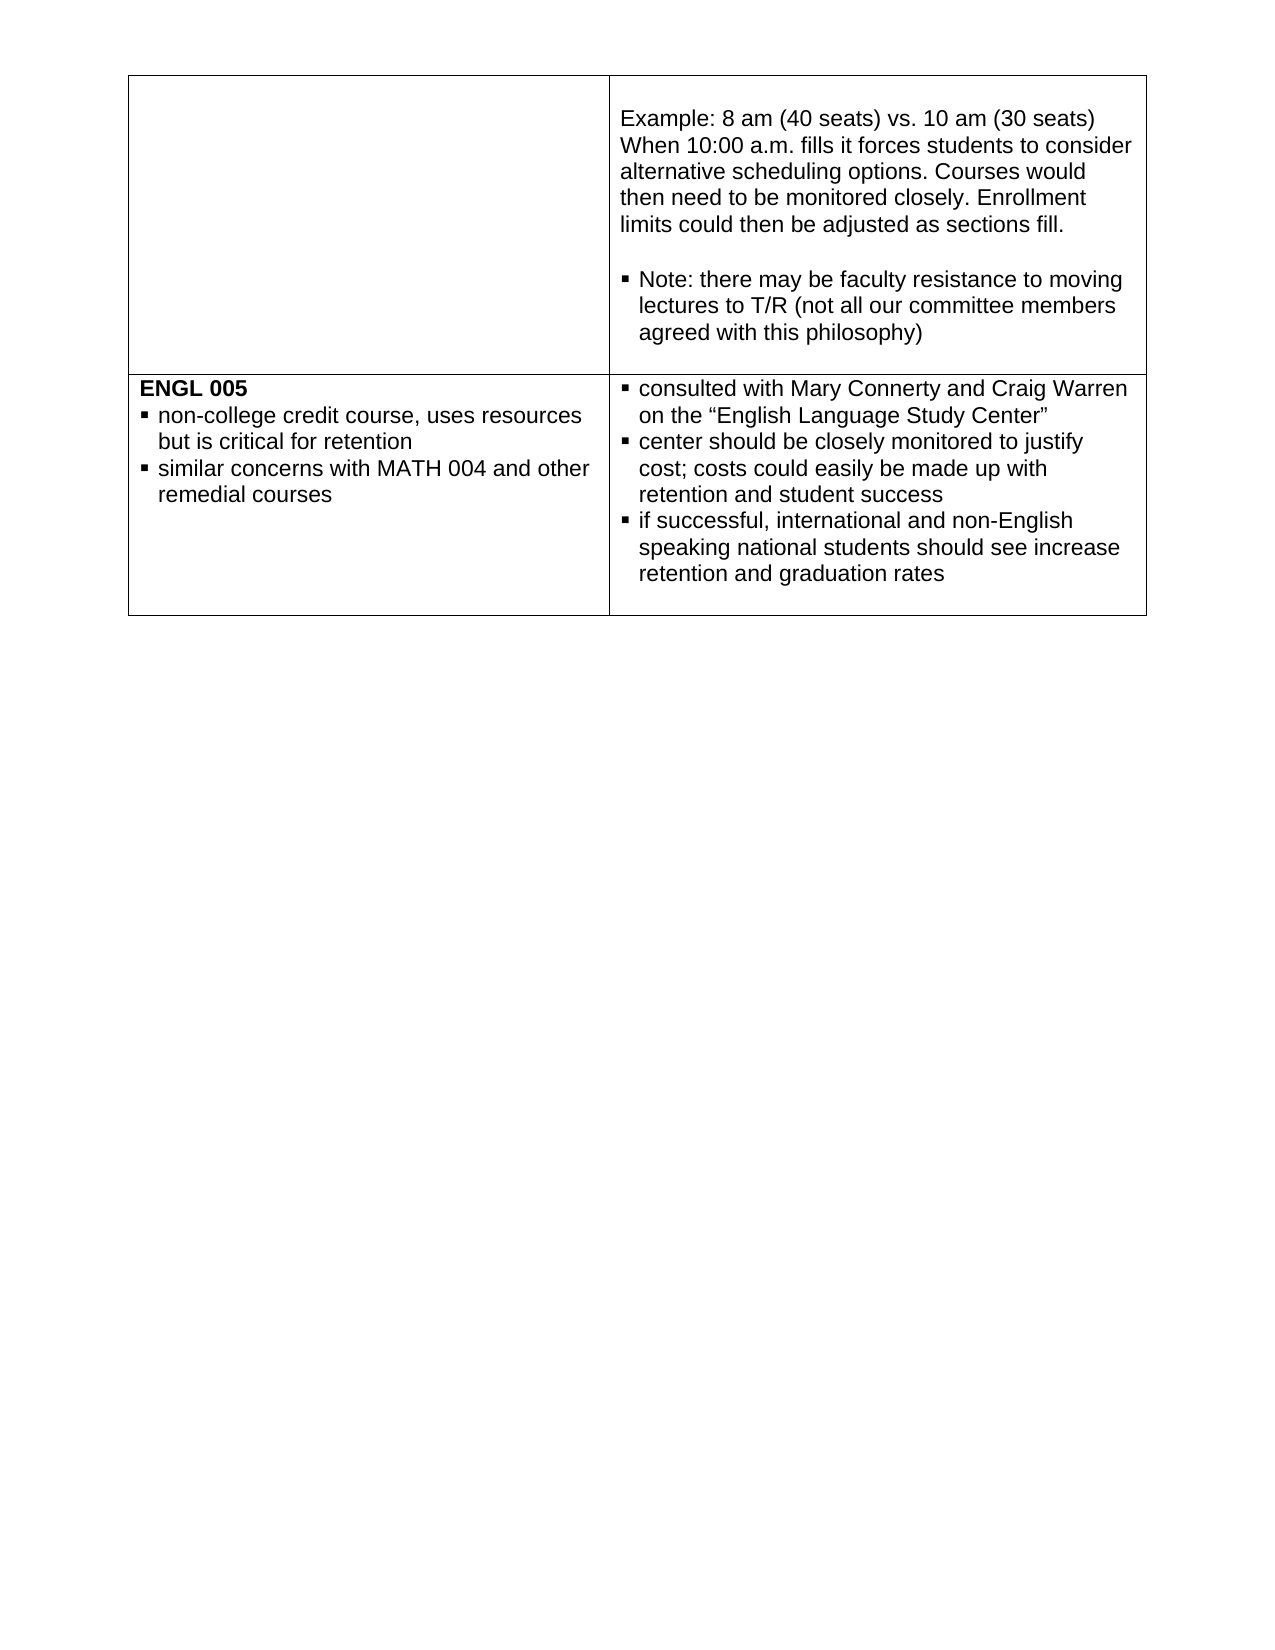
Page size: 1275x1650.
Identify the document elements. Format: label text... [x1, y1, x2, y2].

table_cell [610, 76, 1146, 374]
table_cell consulted with Mary Connerty and Craig Warren on the “English Language Study Center” center should be closely monitored to justify cost; costs could easily be made up with retention and student success if successful, international and non-English speaking national students should see increase retention and graduation rates [610, 375, 1146, 615]
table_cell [129, 76, 609, 374]
table_cell ENGL 005 non-college credit course, uses resources but is critical for retention similar concerns with MATH 004 and other remedial courses [129, 375, 609, 615]
